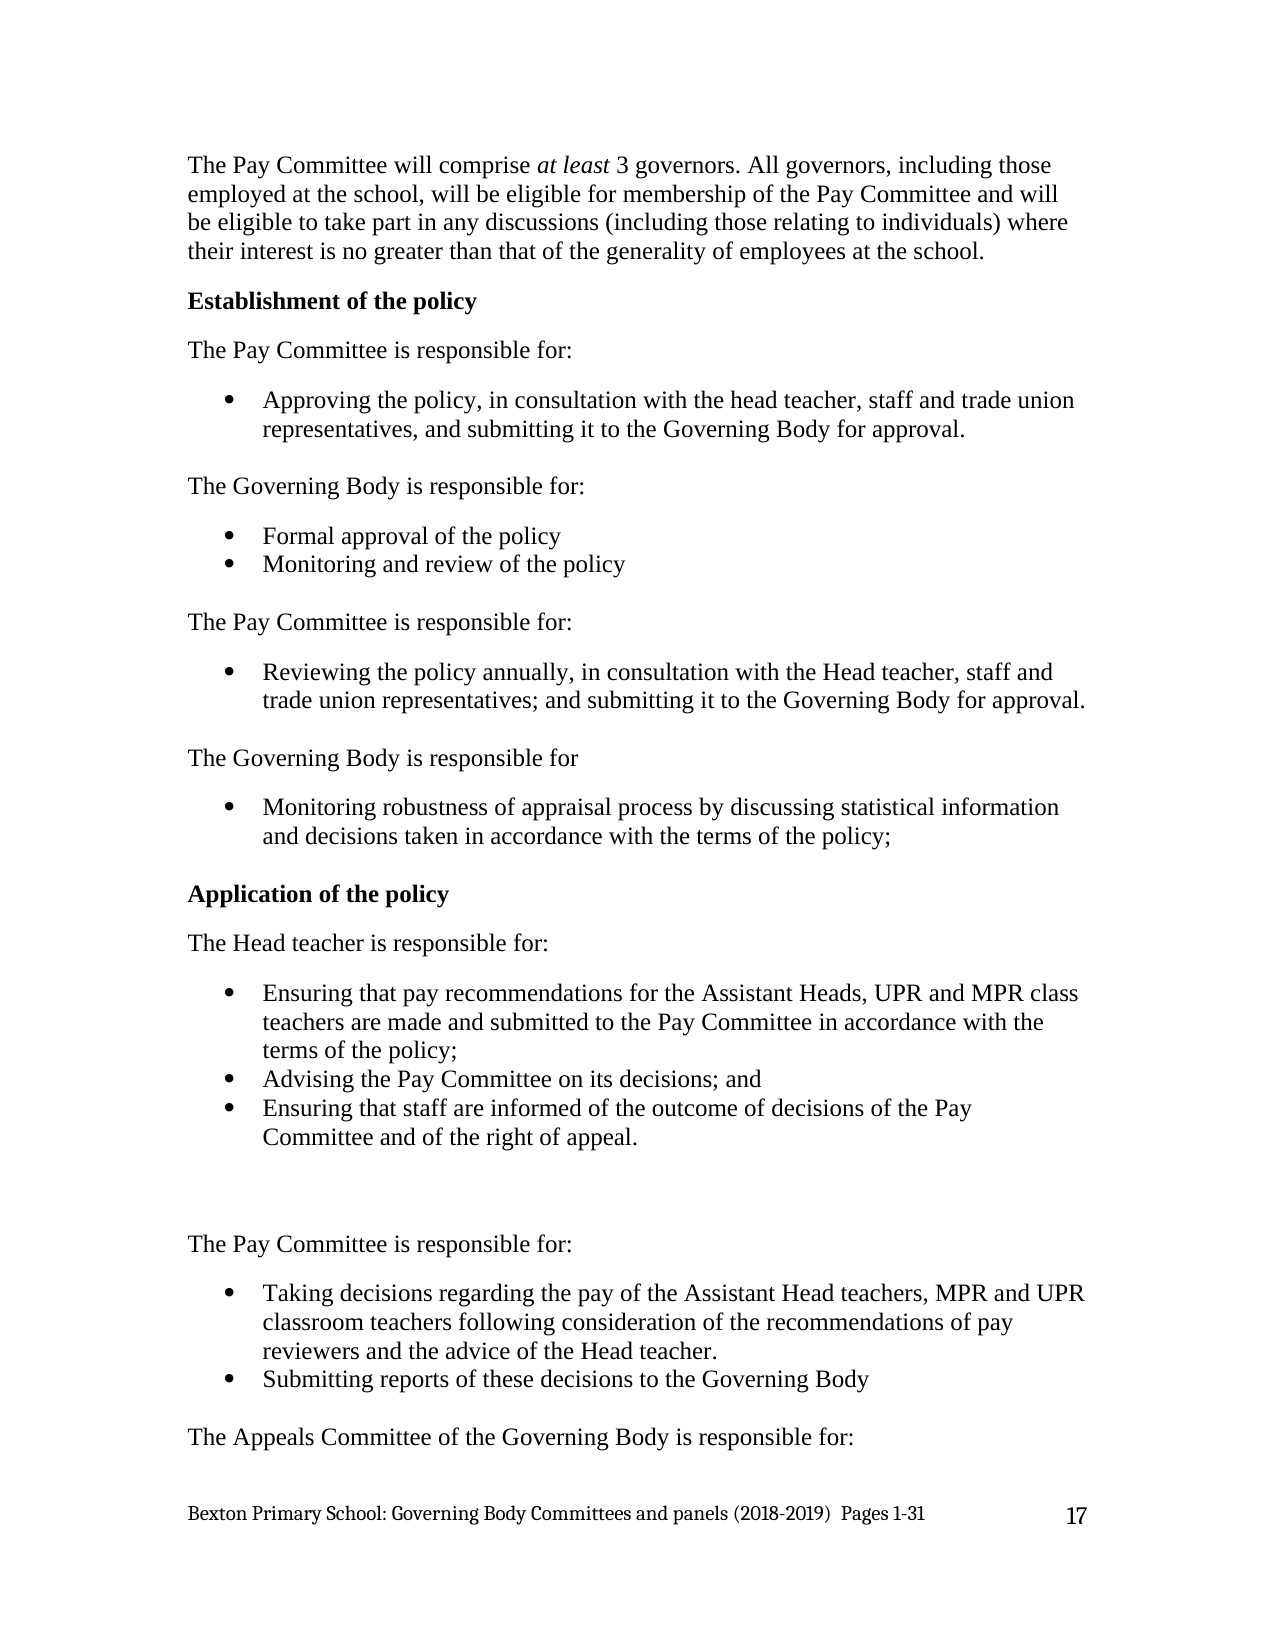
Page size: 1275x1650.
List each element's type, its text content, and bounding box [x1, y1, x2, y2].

list Monitoring and review of the policy [225, 549, 1087, 578]
text The Appeals Committee of the Governing Body is responsible for: [187, 1422, 1087, 1451]
text Establishment of the policy [187, 286, 1087, 314]
list Formal approval of the policy [225, 521, 1087, 549]
list Monitoring robustness of appraisal process by discussing statistical information and decisions taken in accordance with the terms of the policy; [225, 792, 1087, 850]
text The Governing Body is responsible for [187, 743, 1087, 772]
list Reviewing the policy annually, in consultation with the Head teacher, staff and trade union representatives; and submitting it to the Governing Body for approval. [225, 657, 1087, 714]
text The Pay Committee will comprise at least 3 governors. All governors, including those employed at the school, will be eligible for membership of the Pay Committee and will be eligible to take part in any discussions (including those relating to individuals) where their interest is no greater than that of the generality of employees at the school. [187, 150, 1087, 265]
list Advising the Pay Committee on its decisions; and [225, 1064, 1087, 1093]
list Ensuring that staff are informed of the outcome of decisions of the Pay Committee and of the right of appeal. [225, 1093, 1087, 1150]
text The Governing Body is responsible for: [187, 471, 1087, 500]
text Application of the policy [187, 879, 1087, 907]
list Taking decisions regarding the pay of the Assistant Head teachers, MPR and UPR classroom teachers following consideration of the recommendations of pay reviewers and the advice of the Head teacher. [225, 1278, 1087, 1364]
list Ensuring that pay recommendations for the Assistant Heads, UPR and MPR class teachers are made and submitted to the Pay Committee in accordance with the terms of the policy; [225, 978, 1087, 1064]
text The Pay Committee is responsible for: [187, 607, 1087, 636]
text The Pay Committee is responsible for: [187, 335, 1087, 364]
list Submitting reports of these decisions to the Governing Body [225, 1364, 1087, 1393]
list Approving the policy, in consultation with the head teacher, staff and trade union representatives, and submitting it to the Governing Body for approval. [225, 385, 1087, 442]
text The Head teacher is responsible for: [187, 928, 1087, 957]
text The Pay Committee is responsible for: [187, 1229, 1087, 1257]
